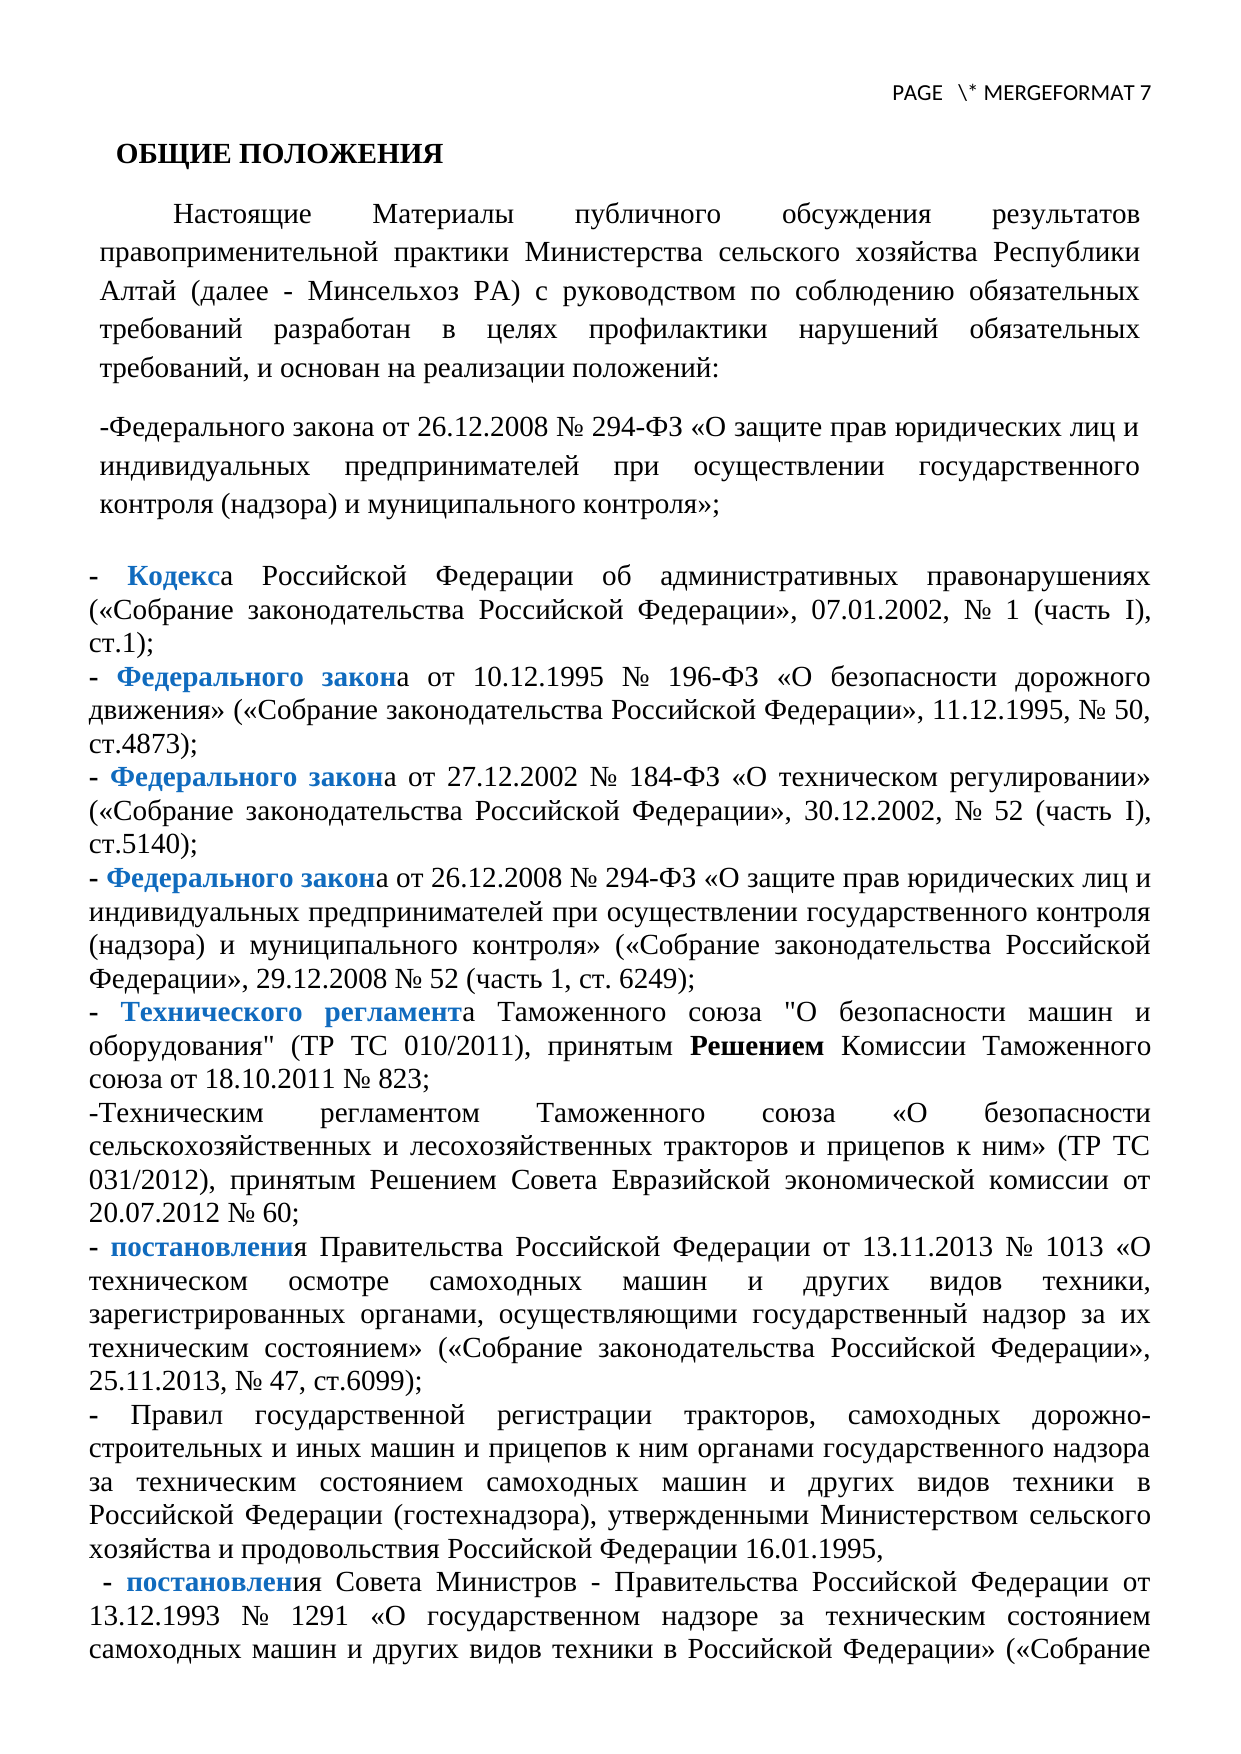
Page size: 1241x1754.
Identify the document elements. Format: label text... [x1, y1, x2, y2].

text - Федерального закона от 10.12.1995 № 196-ФЗ «О безопасности дорожного движения» («Собрание законодательства Российской Федерации», 11.12.1995, № 50, ст.4873); [89, 659, 1152, 759]
text - постановления Правительства Российской Федерации от 13.11.2013 № 1013 «О техническом осмотре самоходных машин и других видов техники, зарегистрированных органами, осуществляющими государственный надзор за их техническим состоянием» («Собрание законодательства Российской Федерации», 25.11.2013, № 47, ст.6099); [89, 1229, 1152, 1397]
text Настоящие Материалы публичного обсуждения результатов правоприменительной практики Министерства сельского хозяйства Республики Алтай (далее - Минсельхоз РА) с руководством по соблюдению обязательных требований разработан в целях профилактики нарушений обязательных требований, и основан на реализации положений: [99, 196, 1141, 383]
text - Федерального закона от 27.12.2002 № 184-ФЗ «О техническом регулировании» («Собрание законодательства Российской Федерации», 30.12.2002, № 52 (часть I), ст.5140); [89, 759, 1152, 860]
text -Федерального закона от 26.12.2008 № 294-ФЗ «О защите прав юридических лиц и индивидуальных предпринимателей при осуществлении государственного контроля (надзора) и муниципального контроля»; [99, 409, 1141, 520]
text -Техническим регламентом Таможенного союза «О безопасности сельскохозяйственных и лесохозяйственных тракторов и прицепов к ним» (ТР ТС 031/2012), принятым Решением Совета Евразийской экономической комиссии от 20.07.2012 № 60; [89, 1095, 1152, 1229]
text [89, 1564, 1152, 1665]
text - Правил государственной регистрации тракторов, самоходных дорожно-строительных и иных машин и прицепов к ним органами государственного надзора за техническим состоянием самоходных машин и других видов техники в Российской Федерации (гостехнадзора), утвержденными Министерством сельского хозяйства и продовольствия Российской Федерации 16.01.1995, [89, 1397, 1152, 1564]
text - Кодекса Российской Федерации об административных правонарушениях («Собрание законодательства Российской Федерации», 07.01.2002, № 1 (часть I), ст.1); [89, 558, 1152, 659]
text - Федерального закона от 26.12.2008 № 294-ФЗ «О защите прав юридических лиц и индивидуальных предпринимателей при осуществлении государственного контроля (надзора) и муниципального контроля» («Собрание законодательства Российской Федерации», 29.12.2008 № 52 (часть 1, ст. 6249); [89, 860, 1152, 994]
text - Технического регламента Таможенного союза "О безопасности машин и оборудования" (ТР ТС 010/2011), принятым Решением Комиссии Таможенного союза от 18.10.2011 № 823; [89, 994, 1152, 1095]
text ОБЩИЕ ПОЛОЖЕНИЯ [116, 136, 1124, 169]
